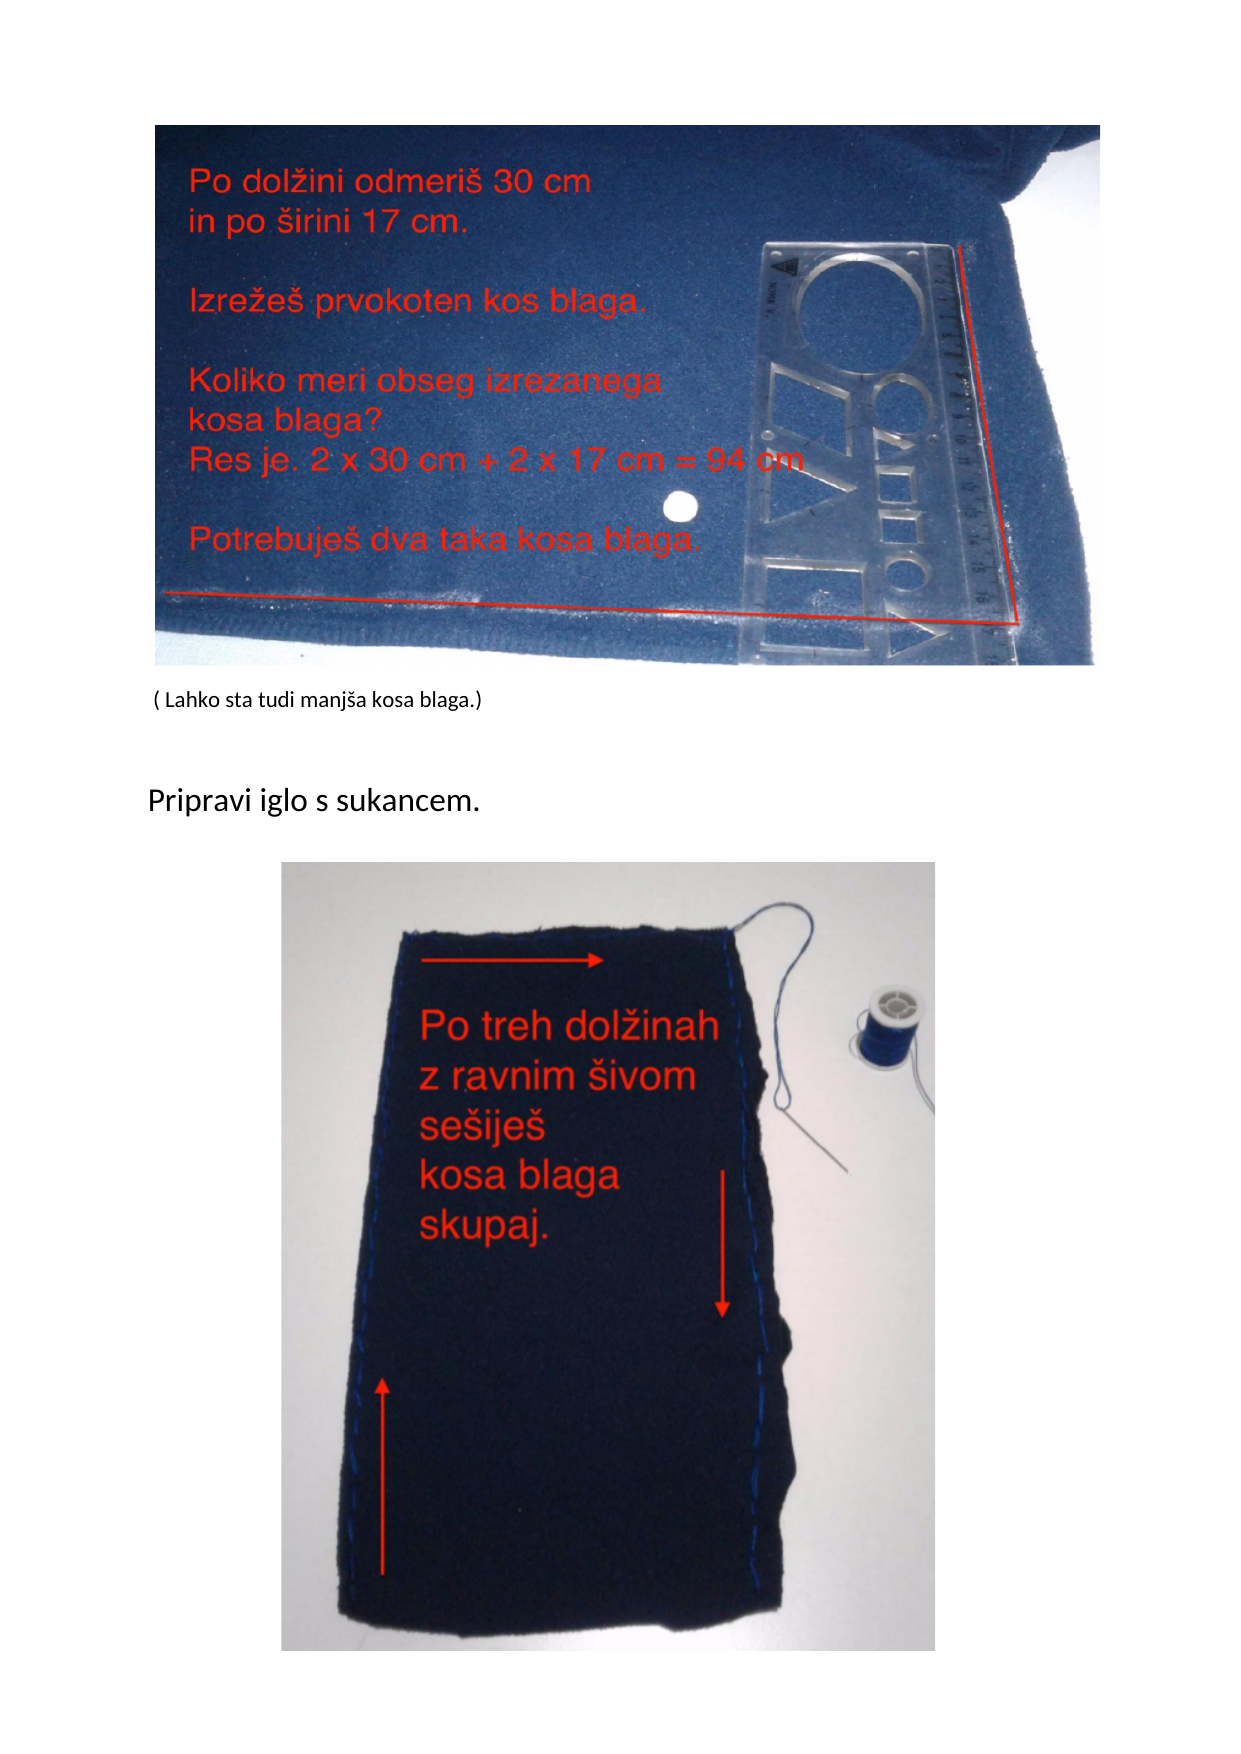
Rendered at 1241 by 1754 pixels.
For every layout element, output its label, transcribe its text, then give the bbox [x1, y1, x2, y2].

picture [281, 862, 936, 1651]
picture [155, 125, 1100, 679]
text ( Lahko sta tudi manjša kosa blaga.) [148, 685, 1093, 713]
text Pripravi iglo s sukancem. [148, 779, 1093, 820]
